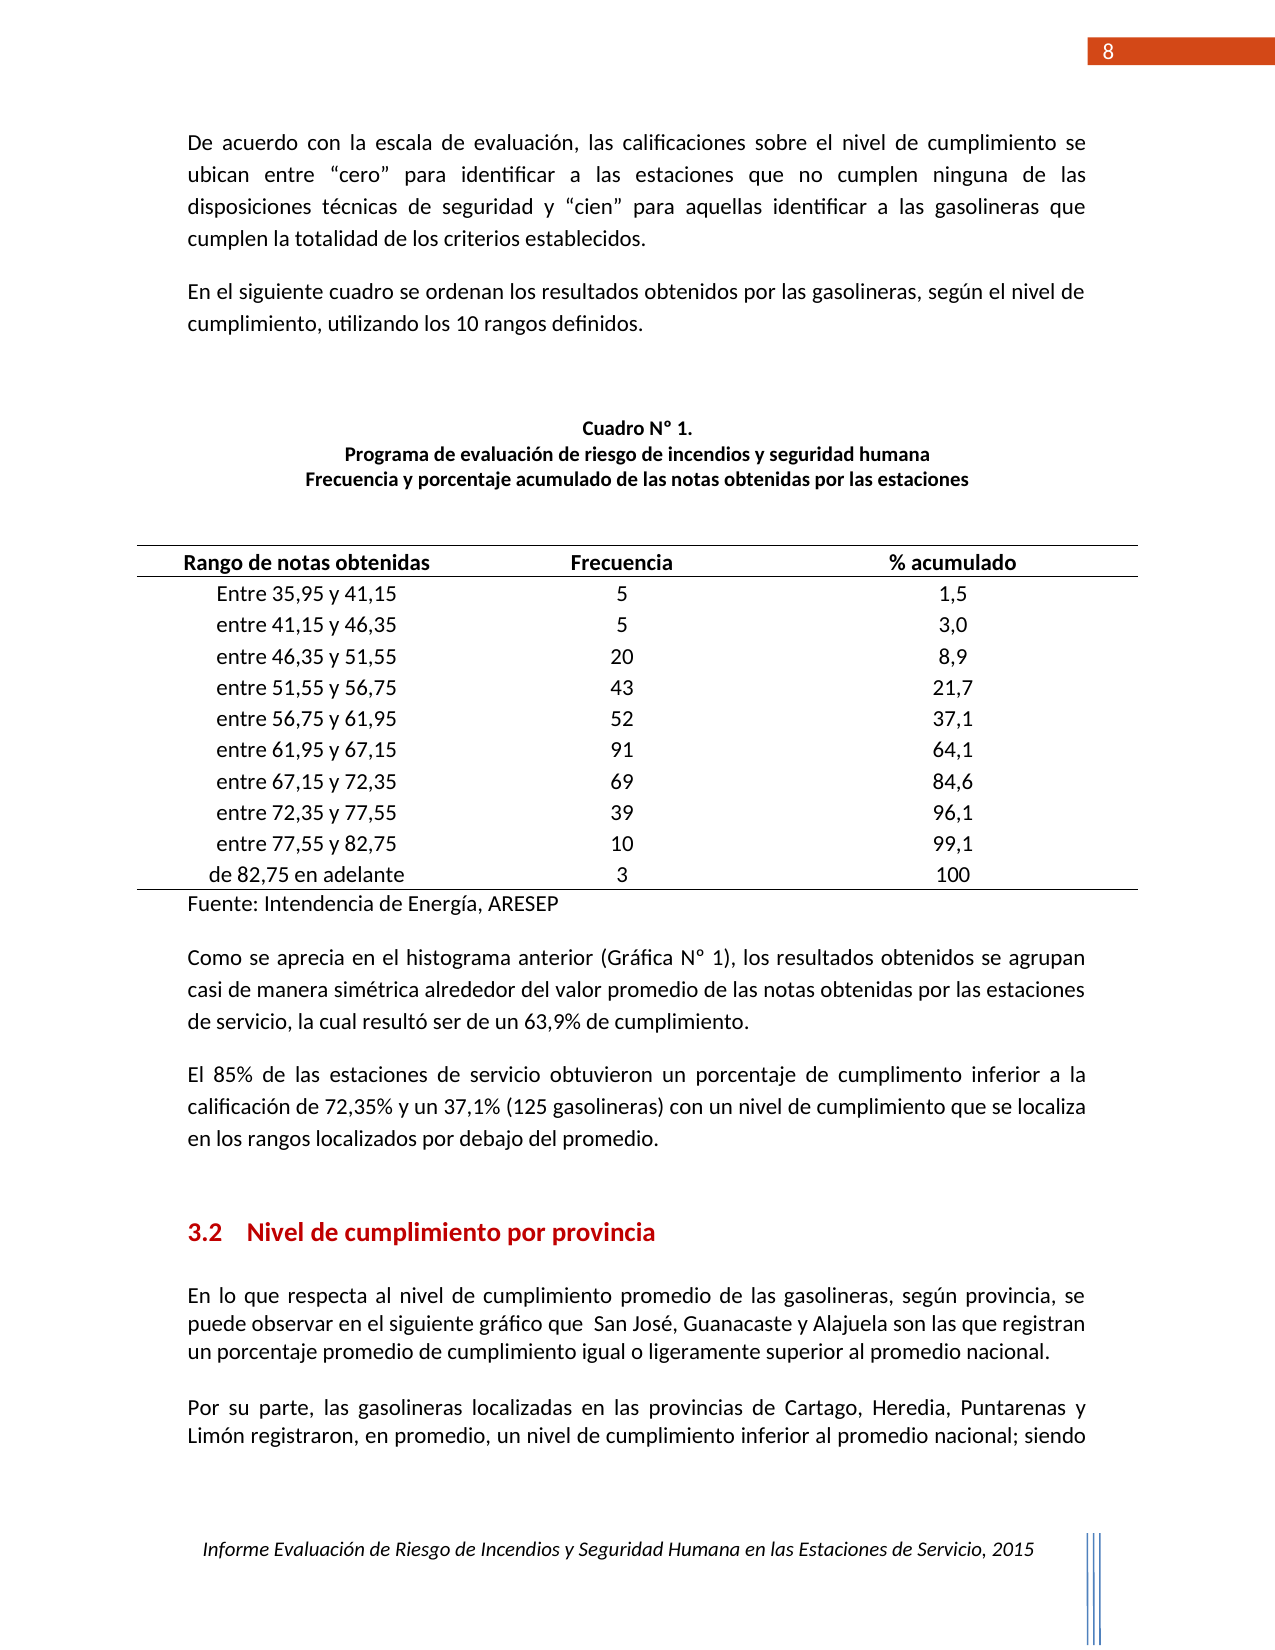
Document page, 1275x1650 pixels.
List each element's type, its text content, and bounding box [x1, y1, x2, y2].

table_cell entre 46,35 y 51,55 [137, 639, 476, 670]
table_cell entre 56,75 y 61,95 [137, 701, 476, 732]
text Como se aprecia en el histograma anterior (Gráfica Nº 1), los resultados obtenidos se agrupan casi de manera simétrica alrededor del valor promedio de las notas obtenidas por las estaciones de servicio, la cual resultó ser de un 63,9% de cumplimiento. [187, 943, 1087, 1035]
text En el siguiente cuadro se ordenan los resultados obtenidos por las gasolineras, según el nivel de cumplimiento, utilizando los 10 rangos definidos. [187, 277, 1087, 337]
text De acuerdo con la escala de evaluación, las calificaciones sobre el nivel de cumplimiento se ubican entre “cero” para identificar a las estaciones que no cumplen ninguna de las disposiciones técnicas de seguridad y “cien” para aquellas identificar a las gasolineras que cumplen la totalidad de los criterios establecidos. [187, 128, 1087, 252]
table_cell 3,0 [767, 607, 1138, 638]
table_cell 5 [476, 607, 767, 638]
table_cell 64,1 [767, 732, 1138, 763]
text Programa de evaluación de riesgo de incendios y seguridad humana [187, 441, 1087, 466]
table_cell entre 41,15 y 46,35 [137, 607, 476, 638]
table_cell entre 72,35 y 77,55 [137, 795, 476, 826]
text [187, 1393, 1087, 1449]
table_cell 43 [476, 670, 767, 701]
text En lo que respecta al nivel de cumplimiento promedio de las gasolineras, según provincia, se puede observar en el siguiente gráfico que San José, Guanacaste y Alajuela son las que registran un porcentaje promedio de cumplimiento igual o ligeramente superior al promedio nacional. [187, 1281, 1087, 1365]
table_cell entre 67,15 y 72,35 [137, 764, 476, 795]
table_cell 52 [476, 701, 767, 732]
table_cell 21,7 [767, 670, 1138, 701]
table_cell 100 [767, 857, 1138, 888]
table_cell 39 [476, 795, 767, 826]
table_cell Entre 35,95 y 41,15 [137, 577, 476, 607]
table_header Rango de notas obtenidas [137, 546, 476, 576]
table_header Frecuencia [476, 546, 767, 576]
text Cuadro Nº 1. [187, 416, 1087, 441]
table_cell 3 [476, 857, 767, 888]
text Fuente: Intendencia de Energía, ARESEP [187, 890, 1087, 918]
table_cell 99,1 [767, 826, 1138, 857]
table_cell 1,5 [767, 577, 1138, 607]
table_cell 8,9 [767, 639, 1138, 670]
table_cell 10 [476, 826, 767, 857]
table_cell 5 [476, 577, 767, 607]
text Frecuencia y porcentaje acumulado de las notas obtenidas por las estaciones [187, 466, 1087, 492]
table_cell entre 61,95 y 67,15 [137, 732, 476, 763]
table_cell 96,1 [767, 795, 1138, 826]
table_cell 20 [476, 639, 767, 670]
table_cell entre 51,55 y 56,75 [137, 670, 476, 701]
table_cell 91 [476, 732, 767, 763]
table_cell 69 [476, 764, 767, 795]
table_cell 37,1 [767, 701, 1138, 732]
text El 85% de las estaciones de servicio obtuvieron un porcentaje de cumplimento inferior a la calificación de 72,35% y un 37,1% (125 gasolineras) con un nivel de cumplimiento que se localiza en los rangos localizados por debajo del promedio. [187, 1060, 1087, 1152]
table_header % acumulado [767, 546, 1138, 576]
subtitle 3.2 Nivel de cumplimiento por provincia [187, 1215, 1087, 1248]
table_cell entre 77,55 y 82,75 [137, 826, 476, 857]
table_cell de 82,75 en adelante [137, 857, 476, 888]
table_cell 84,6 [767, 764, 1138, 795]
